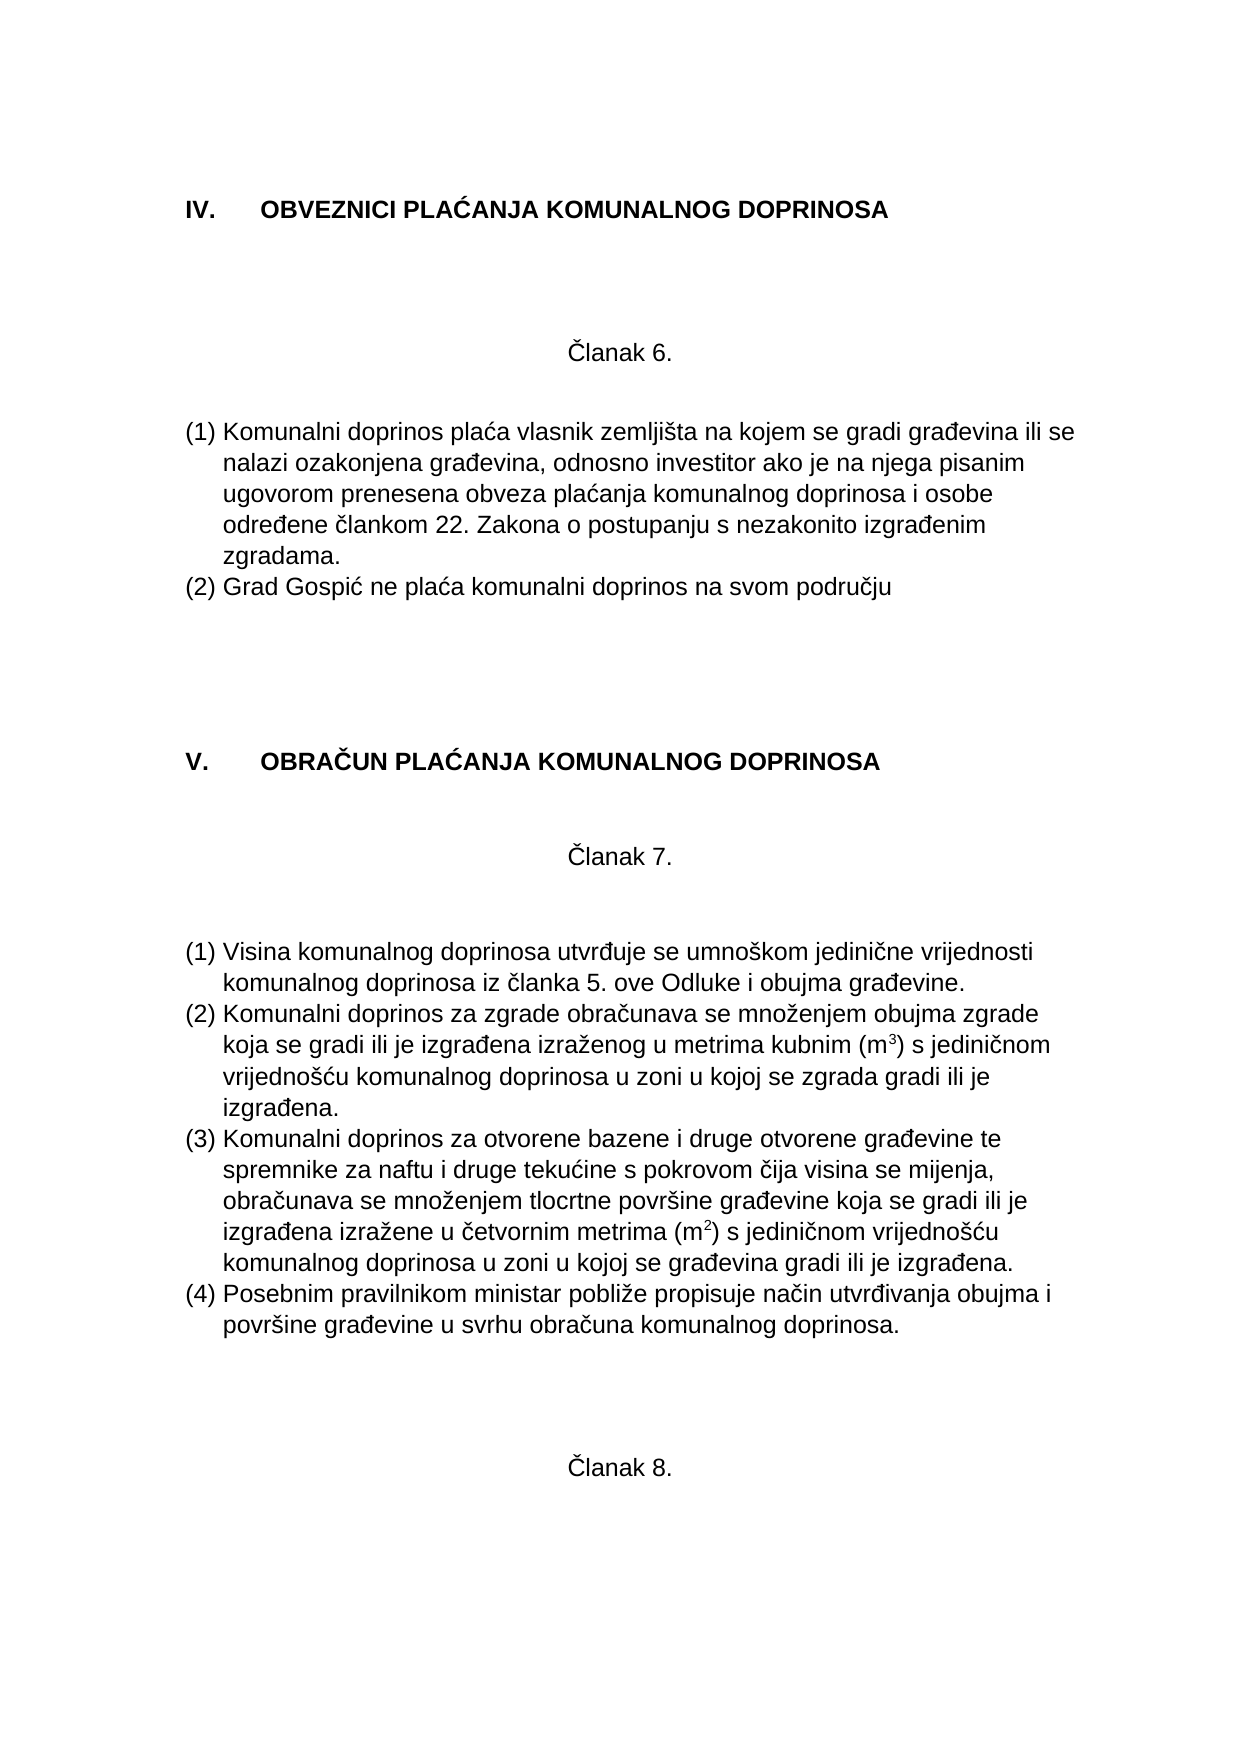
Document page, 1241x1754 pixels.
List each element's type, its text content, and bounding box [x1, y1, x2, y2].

list Komunalni doprinos plaća vlasnik zemljišta na kojem se gradi građevina ili se nalazi ozakonjena građevina, odnosno investitor ako je na njega pisanim ugovorom prenesena obveza plaćanja komunalnog doprinosa i osobe određene člankom 22. Zakona o postupanju s nezakonito izgrađenim zgradama. [185, 417, 1093, 570]
list Komunalni doprinos za otvorene bazene i druge otvorene građevine te spremnike za naftu i druge tekućine s pokrovom čija visina se mijenja, obračunava se množenjem tlocrtne površine građevine koja se gradi ili je izgrađena izražene u četvornim metrima (m2) s jediničnom vrijednošću komunalnog doprinosa u zoni u kojoj se građevina gradi ili je izgrađena. [185, 1124, 1093, 1277]
text Članak 7. [148, 842, 1093, 871]
list Posebnim pravilnikom ministar pobliže propisuje način utvrđivanja obujma i površine građevine u svrhu obračuna komunalnog doprinosa. [185, 1279, 1093, 1339]
list Komunalni doprinos za zgrade obračunava se množenjem obujma zgrade koja se gradi ili je izgrađena izraženog u metrima kubnim (m3) s jediničnom vrijednošću komunalnog doprinosa u zoni u kojoj se zgrada gradi ili je izgrađena. [185, 999, 1093, 1121]
list Grad Gospić ne plaća komunalni doprinos na svom području [185, 572, 1093, 601]
text Članak 6. [148, 338, 1093, 367]
list OBRAČUN PLAĆANJA KOMUNALNOG DOPRINOSA [185, 747, 1093, 775]
list OBVEZNICI PLAĆANJA KOMUNALNOG DOPRINOSA [185, 195, 1093, 224]
list Visina komunalnog doprinosa utvrđuje se umnoškom jedinične vrijednosti komunalnog doprinosa iz članka 5. ove Odluke i obujma građevine. [185, 937, 1093, 997]
text Članak 8. [148, 1453, 1093, 1482]
